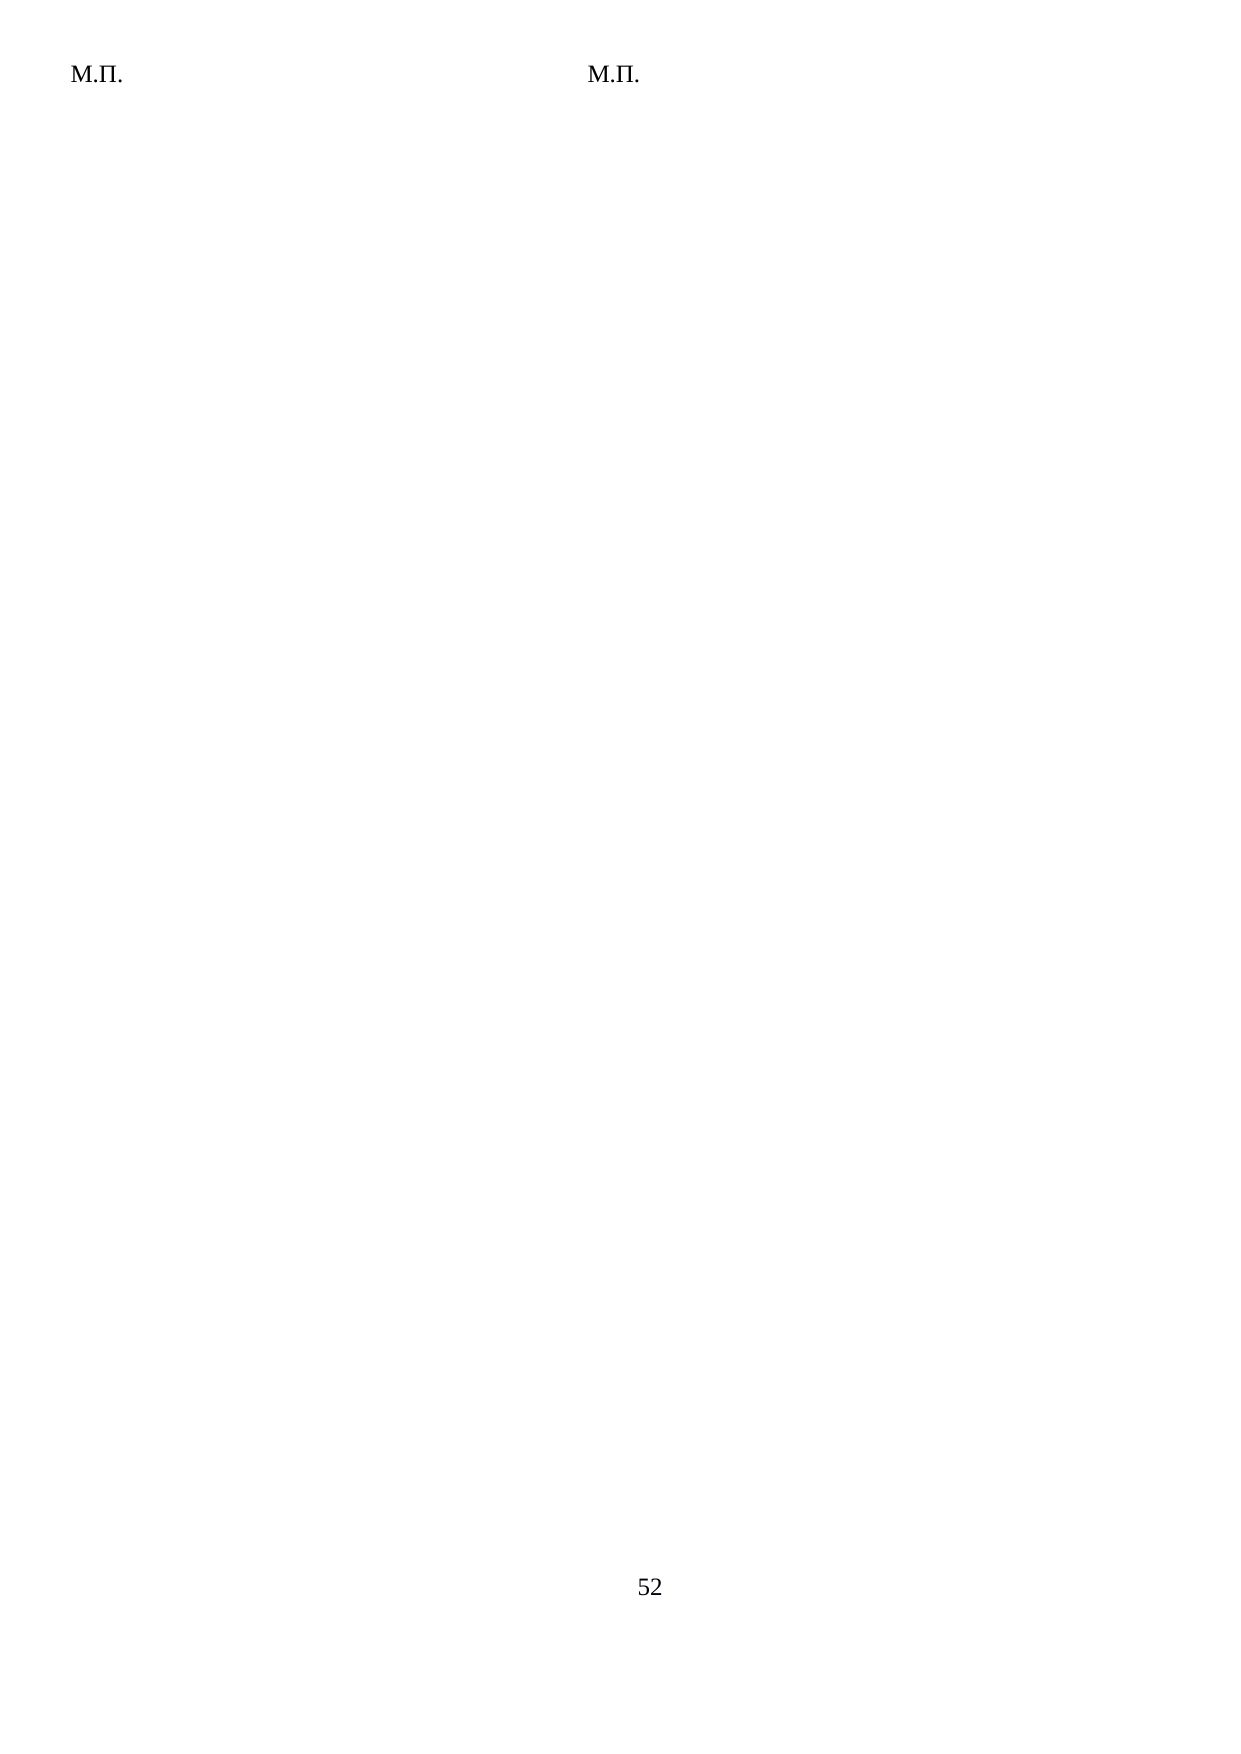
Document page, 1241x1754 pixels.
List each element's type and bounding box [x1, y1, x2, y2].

table_header [59, 59, 576, 88]
table_header [576, 59, 1181, 88]
